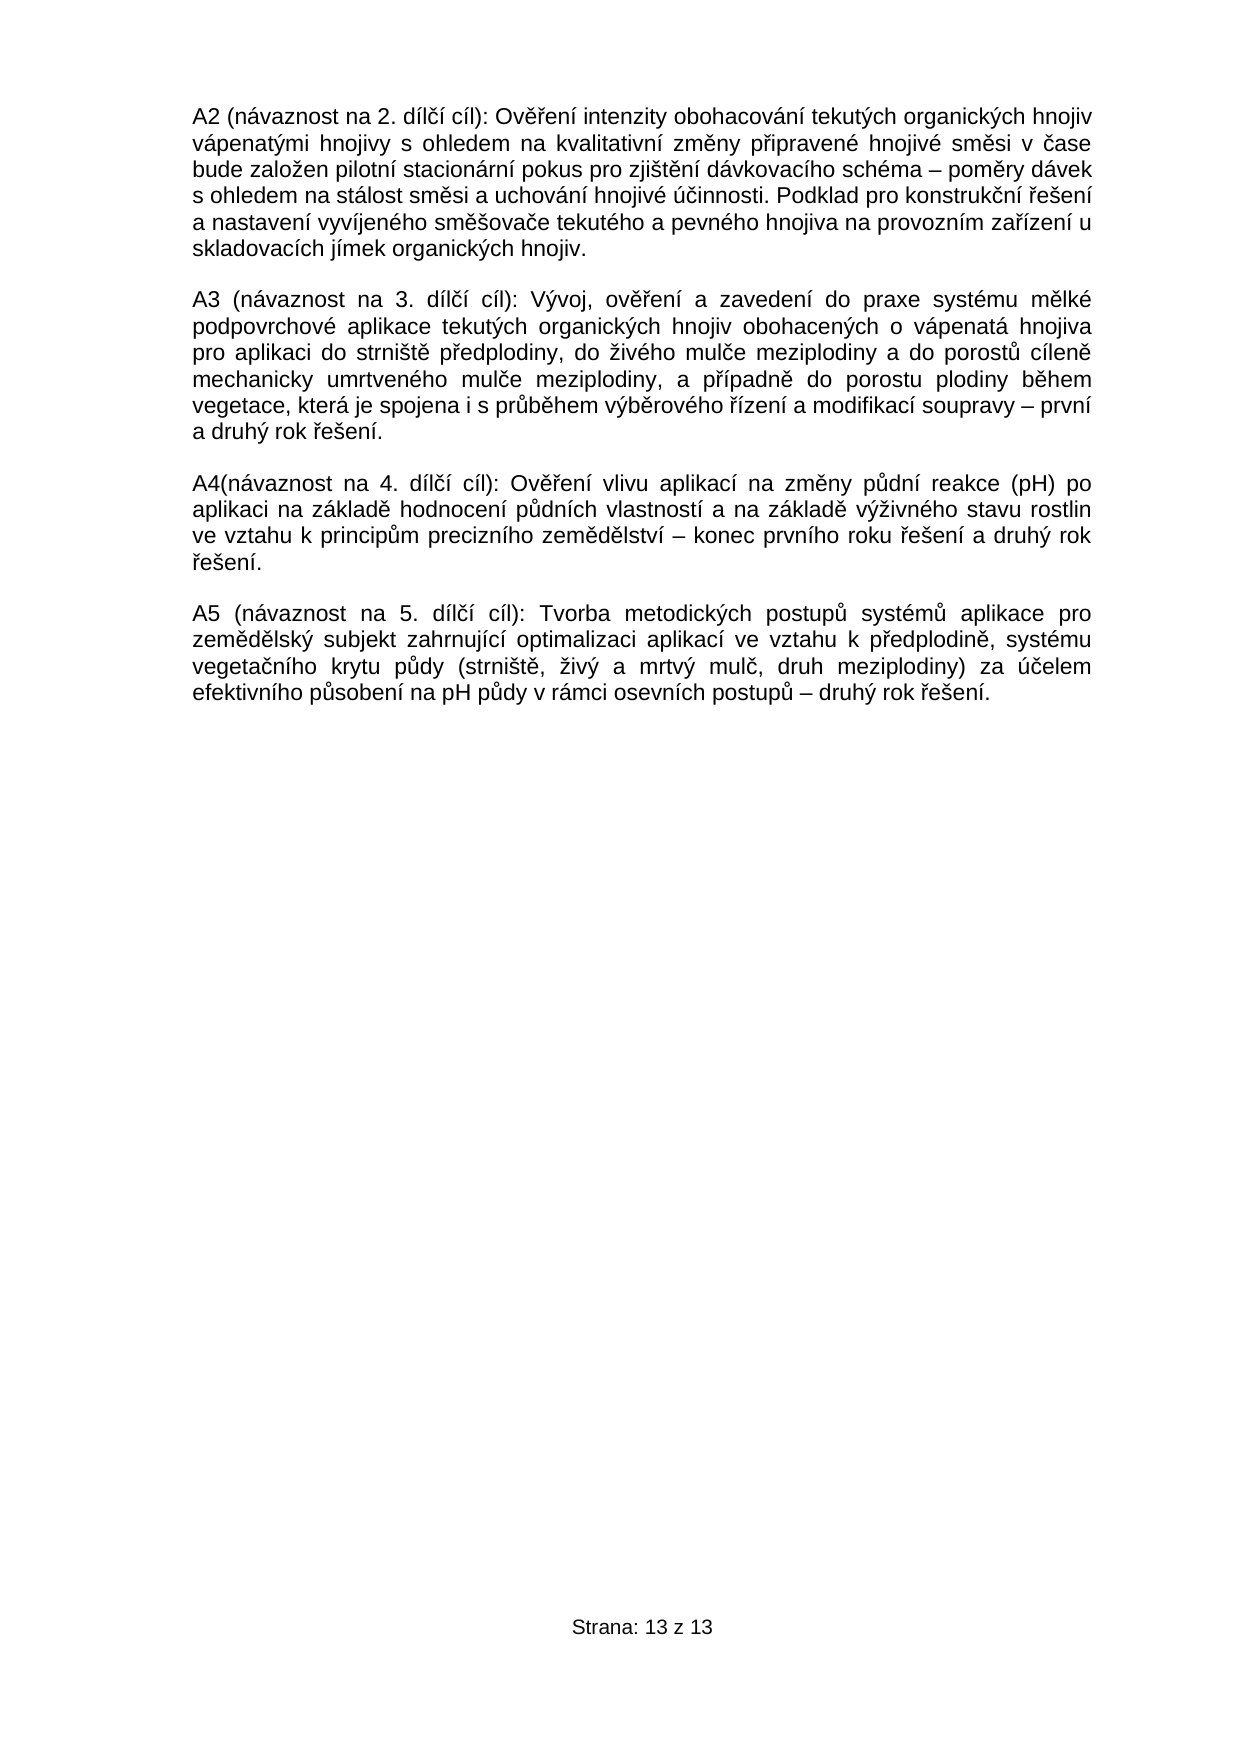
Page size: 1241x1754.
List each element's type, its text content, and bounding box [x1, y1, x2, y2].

text A5 (návaznost na 5. dílčí cíl): Tvorba metodických postupů systémů aplikace pro zemědělský subjekt zahrnující optimalizaci aplikací ve vztahu k předplodině, systému vegetačního krytu půdy (strniště, živý a mrtvý mulč, druh meziplodiny) za účelem efektivního působení na pH půdy v rámci osevních postupů – druhý rok řešení. [192, 600, 1092, 705]
text A3 (návaznost na 3. dílčí cíl): Vývoj, ověření a zavedení do praxe systému mělké podpovrchové aplikace tekutých organických hnojiv obohacených o vápenatá hnojiva pro aplikaci do strniště předplodiny, do živého mulče meziplodiny a do porostů cíleně mechanicky umrtveného mulče meziplodiny, a případně do porostu plodiny během vegetace, která je spojena i s průběhem výběrového řízení a modifikací soupravy – první a druhý rok řešení. [192, 286, 1092, 444]
text A4(návaznost na 4. dílčí cíl): Ověření vlivu aplikací na změny půdní reakce (pH) po aplikaci na základě hodnocení půdních vlastností a na základě výživného stavu rostlin ve vztahu k principům precizního zemědělství – konec prvního roku řešení a druhý rok řešení. [192, 469, 1092, 575]
text A2 (návaznost na 2. dílčí cíl): Ověření intenzity obohacování tekutých organických hnojiv vápenatými hnojivy s ohledem na kvalitativní změny připravené hnojivé směsi v čase bude založen pilotní stacionární pokus pro zjištění dávkovacího schéma – poměry dávek s ohledem na stálost směsi a uchování hnojivé účinnosti. Podklad pro konstrukční řešení a nastavení vyvíjeného směšovače tekutého a pevného hnojiva na provozním zařízení u skladovacích jímek organických hnojiv. [192, 103, 1092, 261]
